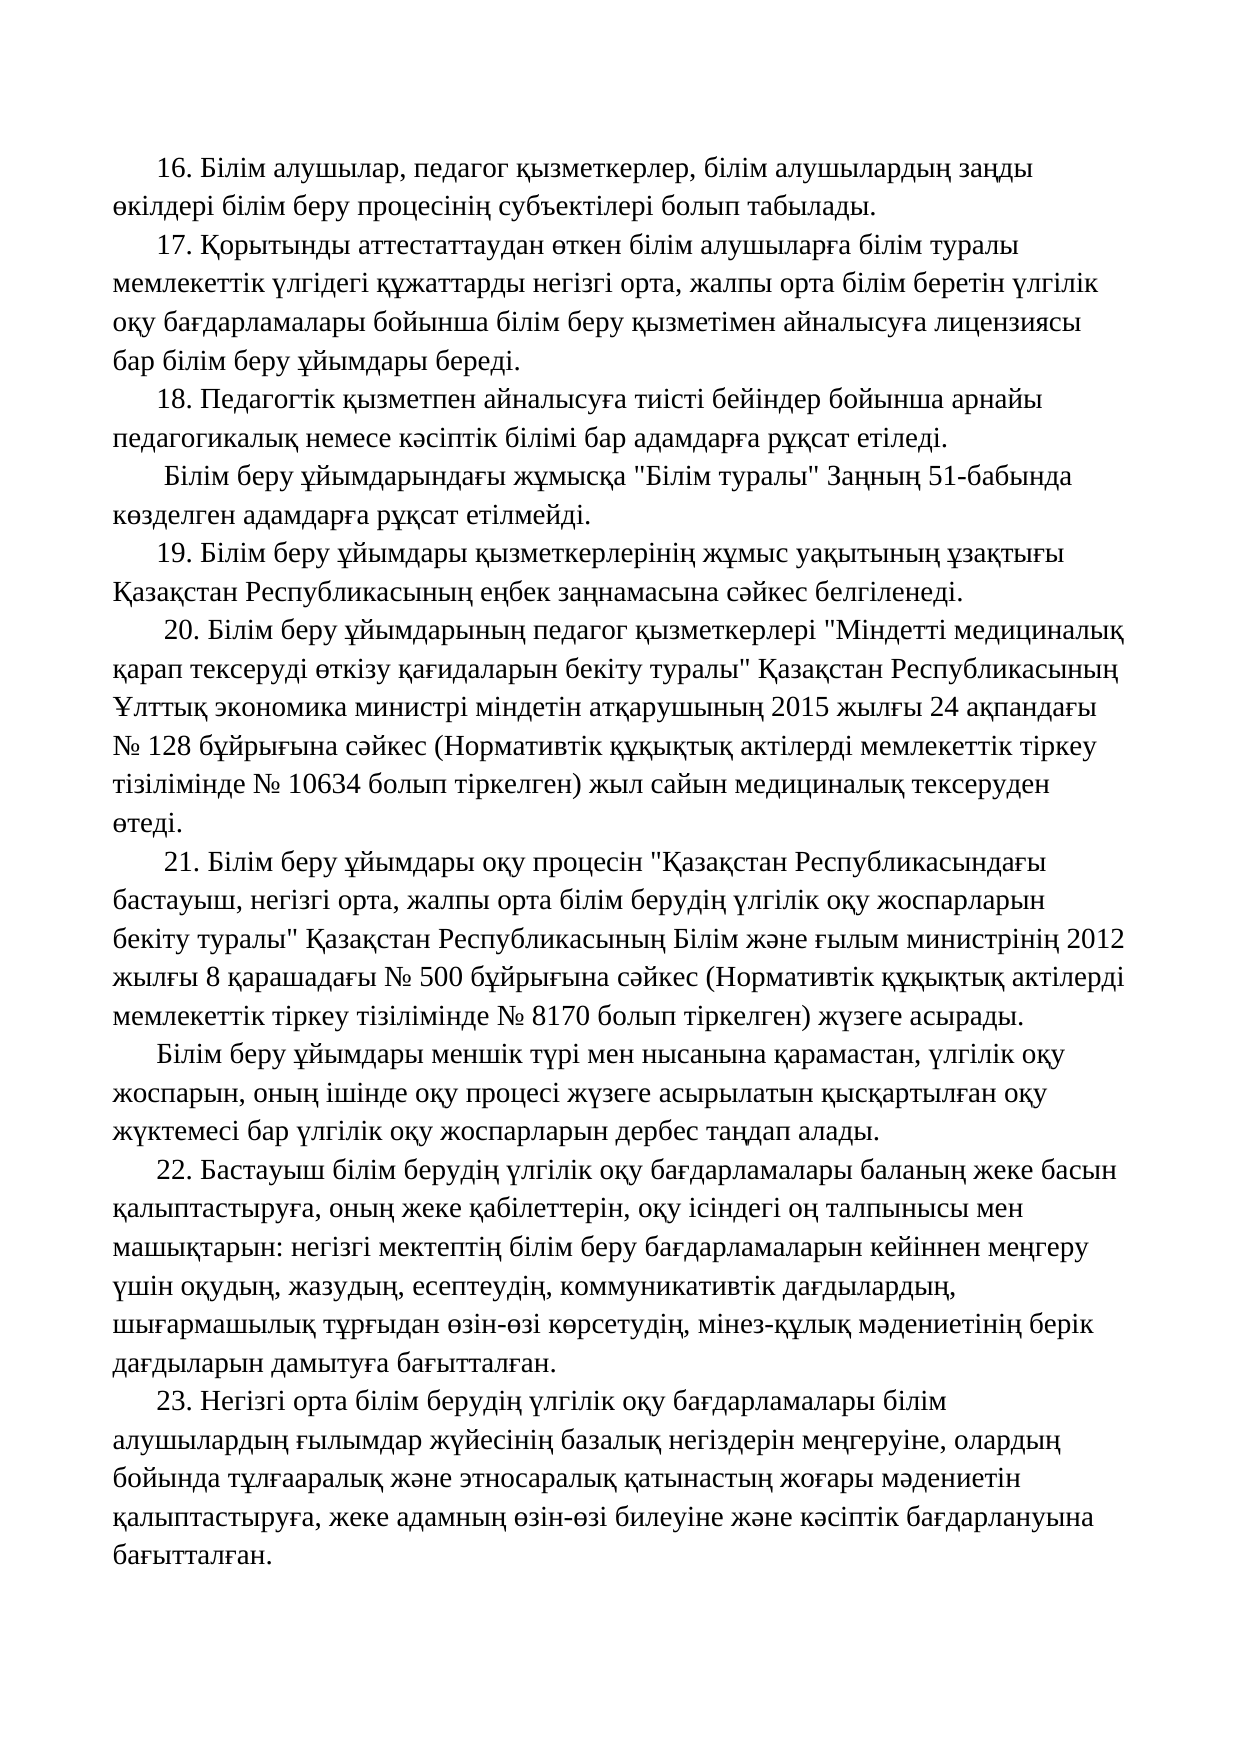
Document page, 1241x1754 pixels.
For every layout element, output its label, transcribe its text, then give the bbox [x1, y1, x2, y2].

text Білім беру ұйымдары меншік түрі мен нысанына қарамастан, үлгілік оқу жоспарын, оның ішінде оқу процесі жүзеге асырылатын қысқартылған оқу жүктемесі бар үлгілік оқу жоспарларын дербес таңдап алады. [112, 1036, 1128, 1147]
text 23. Негізгі орта білім берудің үлгілік оқу бағдарламалары білім алушылардың ғылымдар жүйесінің базалық негіздерін меңгеруіне, олардың бойында тұлғааралық және этносаралық қатынастың жоғары мәдениетін қалыптастыруға, жеке адамның өзін-өзі билеуіне және кәсіптік бағдарлануына бағытталған. [112, 1383, 1128, 1571]
text Білім беру ұйымдарындағы жұмысқа "Білім туралы" Заңның 51-бабында көзделген адамдарға рұқсат етілмейді. [112, 458, 1128, 530]
text 22. Бастауыш білім берудің үлгілік оқу бағдарламалары баланың жеке басын қалыптастыруға, оның жеке қабілеттерін, оқу ісіндегі оң талпынысы мен машықтарын: негізгі мектептің білім беру бағдарламаларын кейіннен меңгеру үшін оқудың, жазудың, есептеудің, коммуникативтік дағдылардың, шығармашылық тұрғыдан өзін-өзі көрсетудің, мінез-құлық мәдениетінің берік дағдыларын дамытуға бағытталған. [112, 1152, 1128, 1378]
text 19. Білім беру ұйымдары қызметкерлерінің жұмыс уақытының ұзақтығы Қазақстан Республикасының еңбек заңнамасына сәйкес белгіленеді. [112, 535, 1128, 607]
text 18. Педагогтік қызметпен айналысуға тиісті бейіндер бойынша арнайы педагогикалық немесе кәсіптік білімі бар адамдарға рұқсат етіледі. [112, 381, 1128, 453]
text 21. Білім беру ұйымдары оқу процесін "Қазақстан Республикасындағы бастауыш, негізгі орта, жалпы орта білім берудің үлгілік оқу жоспарларын бекіту туралы" Қазақстан Республикасының Білім және ғылым министрінің 2012 жылғы 8 қарашадағы № 500 бұйрығына сәйкес (Нормативтік құқықтық актілерді мемлекеттік тіркеу тізілімінде № 8170 болып тіркелген) жүзеге асырады. [112, 844, 1128, 1031]
text 16. Білім алушылар, педагог қызметкерлер, білім алушылардың заңды өкілдері білім беру процесінің субъектілері болып табылады. [112, 150, 1128, 222]
text 20. Білім беру ұйымдарының педагог қызметкерлері "Міндетті медициналық қарап тексеруді өткізу қағидаларын бекіту туралы" Қазақстан Республикасының Ұлттық экономика министрі міндетін атқарушының 2015 жылғы 24 ақпандағы № 128 бұйрығына сәйкес (Нормативтік құқықтық актілерді мемлекеттік тіркеу тізілімінде № 10634 болып тіркелген) жыл сайын медициналық тексеруден өтеді. [112, 612, 1128, 839]
text 17. Қорытынды аттестаттаудан өткен білім алушыларға білім туралы мемлекеттік үлгідегі құжаттарды негізгі орта, жалпы орта білім беретін үлгілік оқу бағдарламалары бойынша білім беру қызметімен айналысуға лицензиясы бар білім беру ұйымдары береді. [112, 227, 1128, 376]
